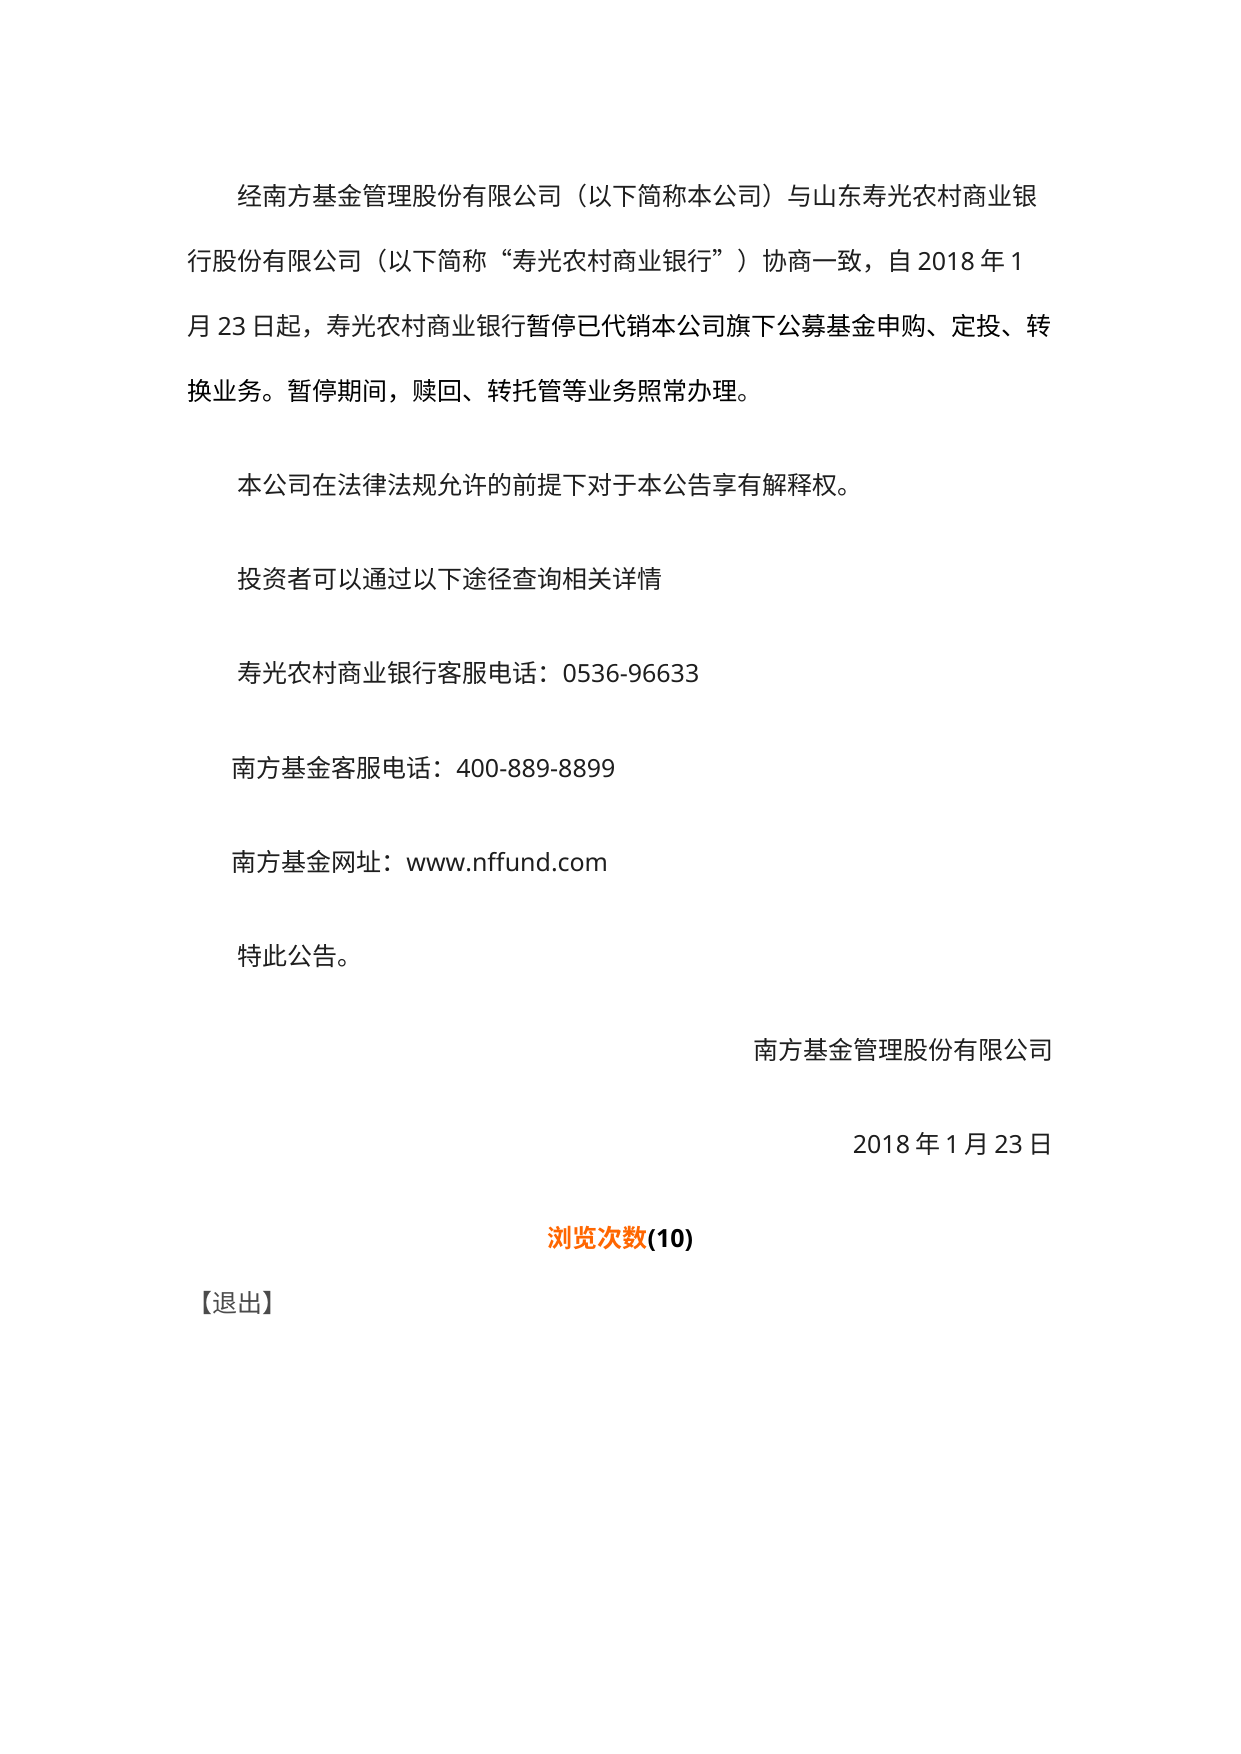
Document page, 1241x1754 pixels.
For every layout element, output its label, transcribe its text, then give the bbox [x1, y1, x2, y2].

text 2018年1月23日 [187, 1110, 1053, 1175]
text 经南方基金管理股份有限公司（以下简称本公司）与山东寿光农村商业银行股份有限公司（以下简称“寿光农村商业银行”）协商一致，自2018年1月23日起，寿光农村商业银行暂停已代销本公司旗下公募基金申购、定投、转换业务。暂停期间，赎回、转托管等业务照常办理。 [187, 162, 1053, 422]
text 本公司在法律法规允许的前提下对于本公告享有解释权。 [187, 451, 1053, 516]
text 特此公告。 [187, 922, 1053, 987]
text 投资者可以通过以下途径查询相关详情 [187, 545, 1053, 610]
text 南方基金网址：www.nffund.com [187, 828, 1053, 893]
text 寿光农村商业银行客服电话：0536-96633 [187, 639, 1053, 704]
text 浏览次数(10) [187, 1204, 1053, 1269]
text 南方基金客服电话：400-889-8899 [187, 734, 1053, 799]
text 【退出】 [187, 1269, 1053, 1334]
text 南方基金管理股份有限公司 [187, 1016, 1053, 1081]
